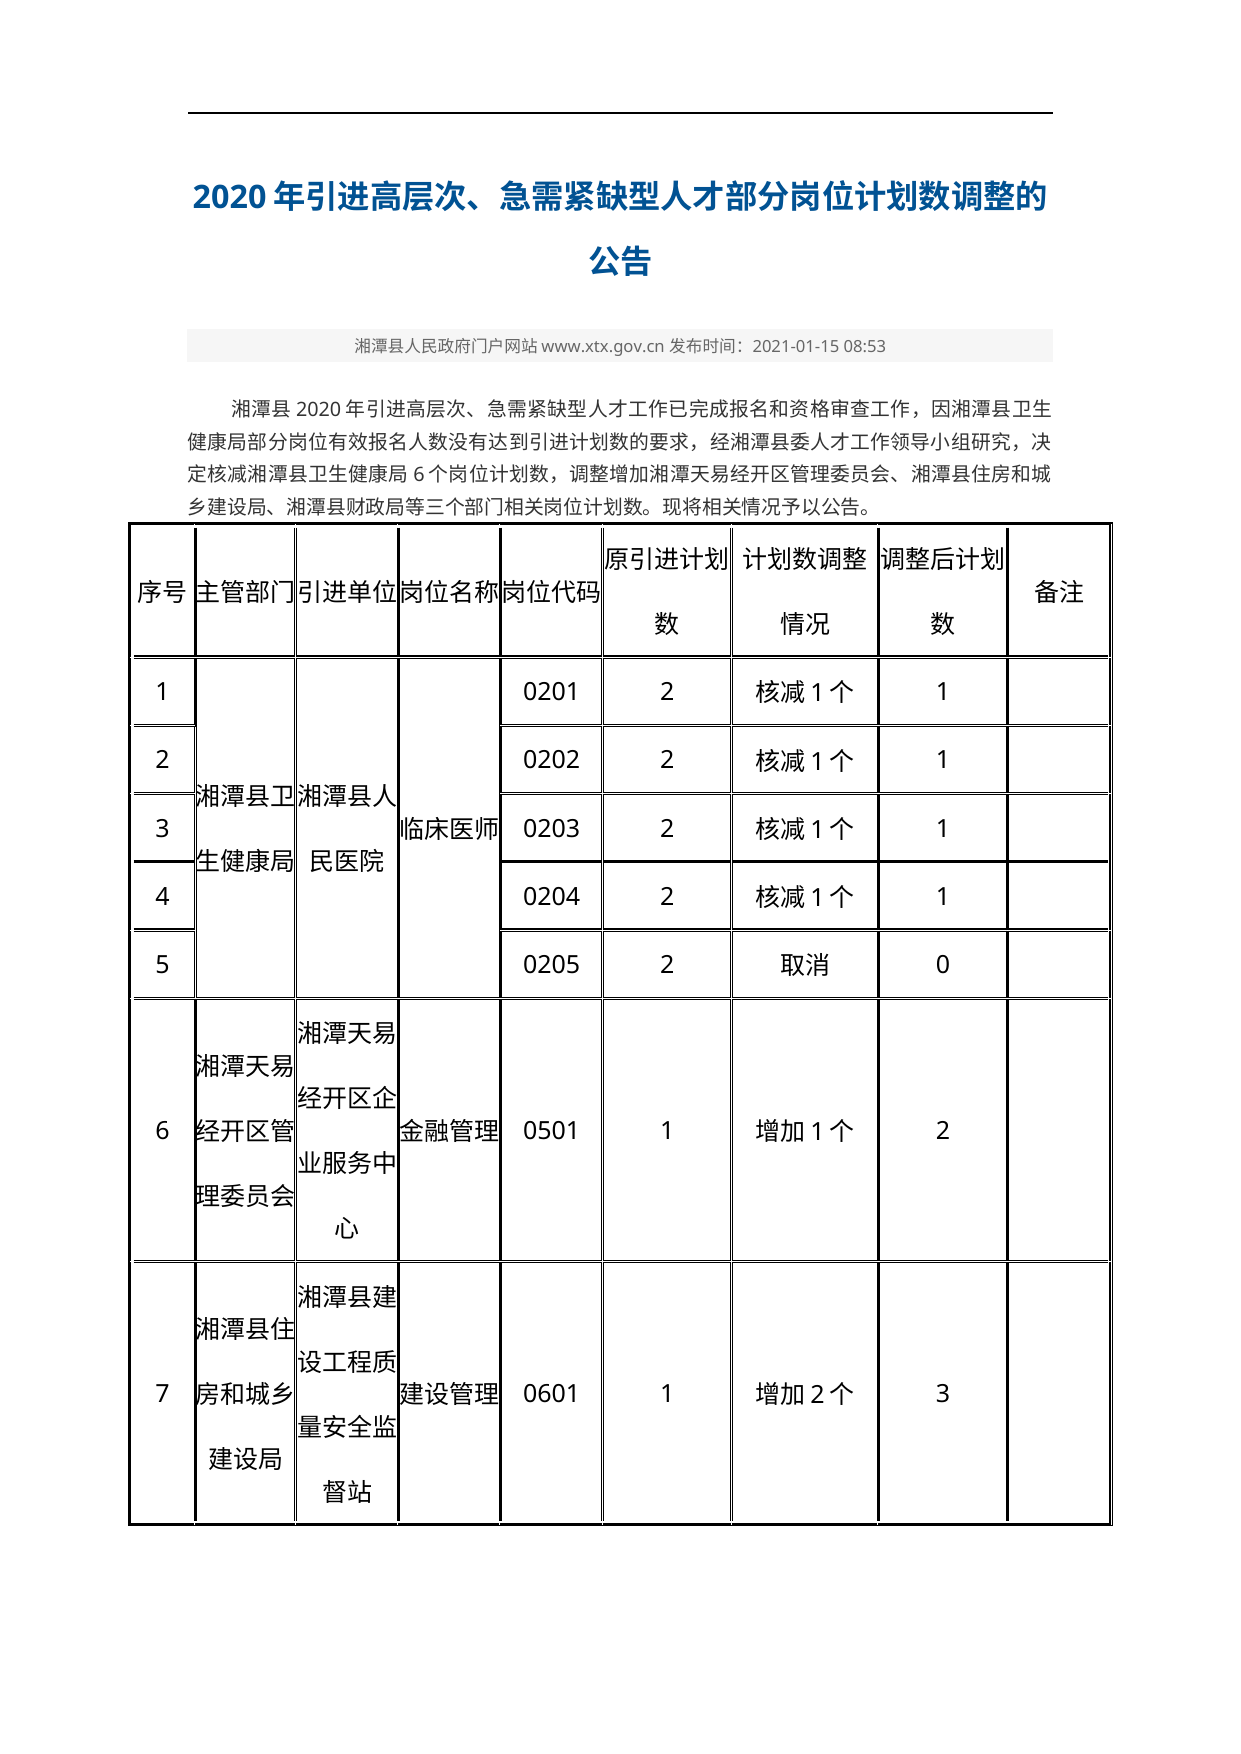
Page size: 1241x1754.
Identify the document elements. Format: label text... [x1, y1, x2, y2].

table_cell [1009, 724, 1110, 792]
table_cell 湘潭县建设工程质量安全监督站 [296, 1263, 398, 1523]
table_header 序号 [131, 524, 195, 655]
text 湘潭县2020年引进高层次、急需紧缺型人才工作已完成报名和资格审查工作，因湘潭县卫生健康局部分岗位有效报名人数没有达到引进计划数的要求，经湘潭县委人才工作领导小组研究，决定核减湘潭县卫生健康局6个岗位计划数，调整增加湘潭天易经开区管理委员会、湘潭县住房和城乡建设局、湘潭县财政局等三个部门相关岗位计划数。现将相关情况予以公告。 [187, 392, 1053, 522]
table_cell [1009, 996, 1110, 1259]
table_cell 2 [604, 863, 730, 928]
table_cell 0205 [502, 932, 601, 996]
table_cell 0203 [502, 795, 601, 860]
table_cell [1009, 655, 1110, 723]
table_cell 湘潭县人民医院 [297, 659, 397, 996]
table_cell 湘潭天易经开区管理委员会 [197, 1000, 294, 1259]
table_cell 0 [880, 932, 1006, 996]
table_cell 1 [880, 727, 1006, 792]
table_cell 1 [880, 863, 1006, 928]
table_cell 1 [131, 655, 194, 723]
table_cell 湘潭县住房和城乡建设局 [195, 1263, 296, 1523]
subtitle 2020年引进高层次、急需紧缺型人才部分岗位计划数调整的公告 [187, 162, 1053, 292]
table_header 引进单位 [296, 524, 398, 655]
table_cell 1 [604, 1000, 730, 1259]
table_cell [1007, 792, 1111, 860]
table_cell 核减1个 [733, 659, 877, 723]
table_cell 3 [130, 792, 195, 860]
table_cell 5 [131, 928, 194, 996]
table_cell 2 [604, 795, 730, 860]
table_cell 7 [131, 1260, 195, 1523]
table_cell 6 [131, 996, 194, 1259]
table_cell 核减1个 [733, 795, 877, 860]
table_cell 建设管理 [398, 1263, 500, 1523]
table_cell 湘潭天易经开区企业服务中心 [297, 1000, 397, 1259]
table_cell 4 [131, 860, 194, 928]
table_cell 0501 [502, 1000, 601, 1259]
table_header 主管部门 [195, 525, 296, 655]
table_header 调整后计划数 [878, 525, 1007, 655]
table_cell 增加2个 [732, 1263, 878, 1523]
table_cell 取消 [733, 932, 877, 996]
table_header 岗位代码 [500, 525, 602, 655]
table_cell 3 [878, 1263, 1007, 1523]
table_cell 核减1个 [733, 727, 877, 792]
table_cell 0601 [500, 1263, 602, 1523]
table_cell 0202 [502, 727, 601, 792]
table_header 原引进计划数 [603, 525, 732, 655]
table_cell 2 [880, 1000, 1006, 1259]
table_header 岗位名称 [398, 524, 500, 655]
table_cell 1 [880, 795, 1006, 860]
table_cell 0201 [502, 659, 601, 723]
table_cell [1007, 1260, 1110, 1523]
table_cell 2 [604, 932, 730, 996]
table_cell 1 [603, 1263, 732, 1523]
table_cell [1009, 928, 1110, 996]
table_header 备注 [1007, 525, 1109, 655]
table_header 计划数调整情况 [732, 524, 878, 655]
table_cell 核减1个 [733, 863, 877, 928]
table_cell 0204 [502, 863, 601, 928]
subtitle 湘潭县人民政府门户网站 www.xtx.gov.cn 发布时间：2021-01-15 08:53 [187, 329, 1053, 362]
table_cell 增加1个 [733, 1000, 877, 1259]
table_cell [1009, 860, 1109, 928]
table_cell 临床医师 [400, 659, 499, 996]
table_cell 2 [604, 659, 730, 723]
table_cell 湘潭县卫生健康局 [197, 659, 294, 996]
table_cell 金融管理 [400, 1000, 499, 1259]
table_cell 2 [604, 727, 730, 792]
table_cell 1 [880, 659, 1006, 723]
table_cell 2 [131, 724, 194, 792]
